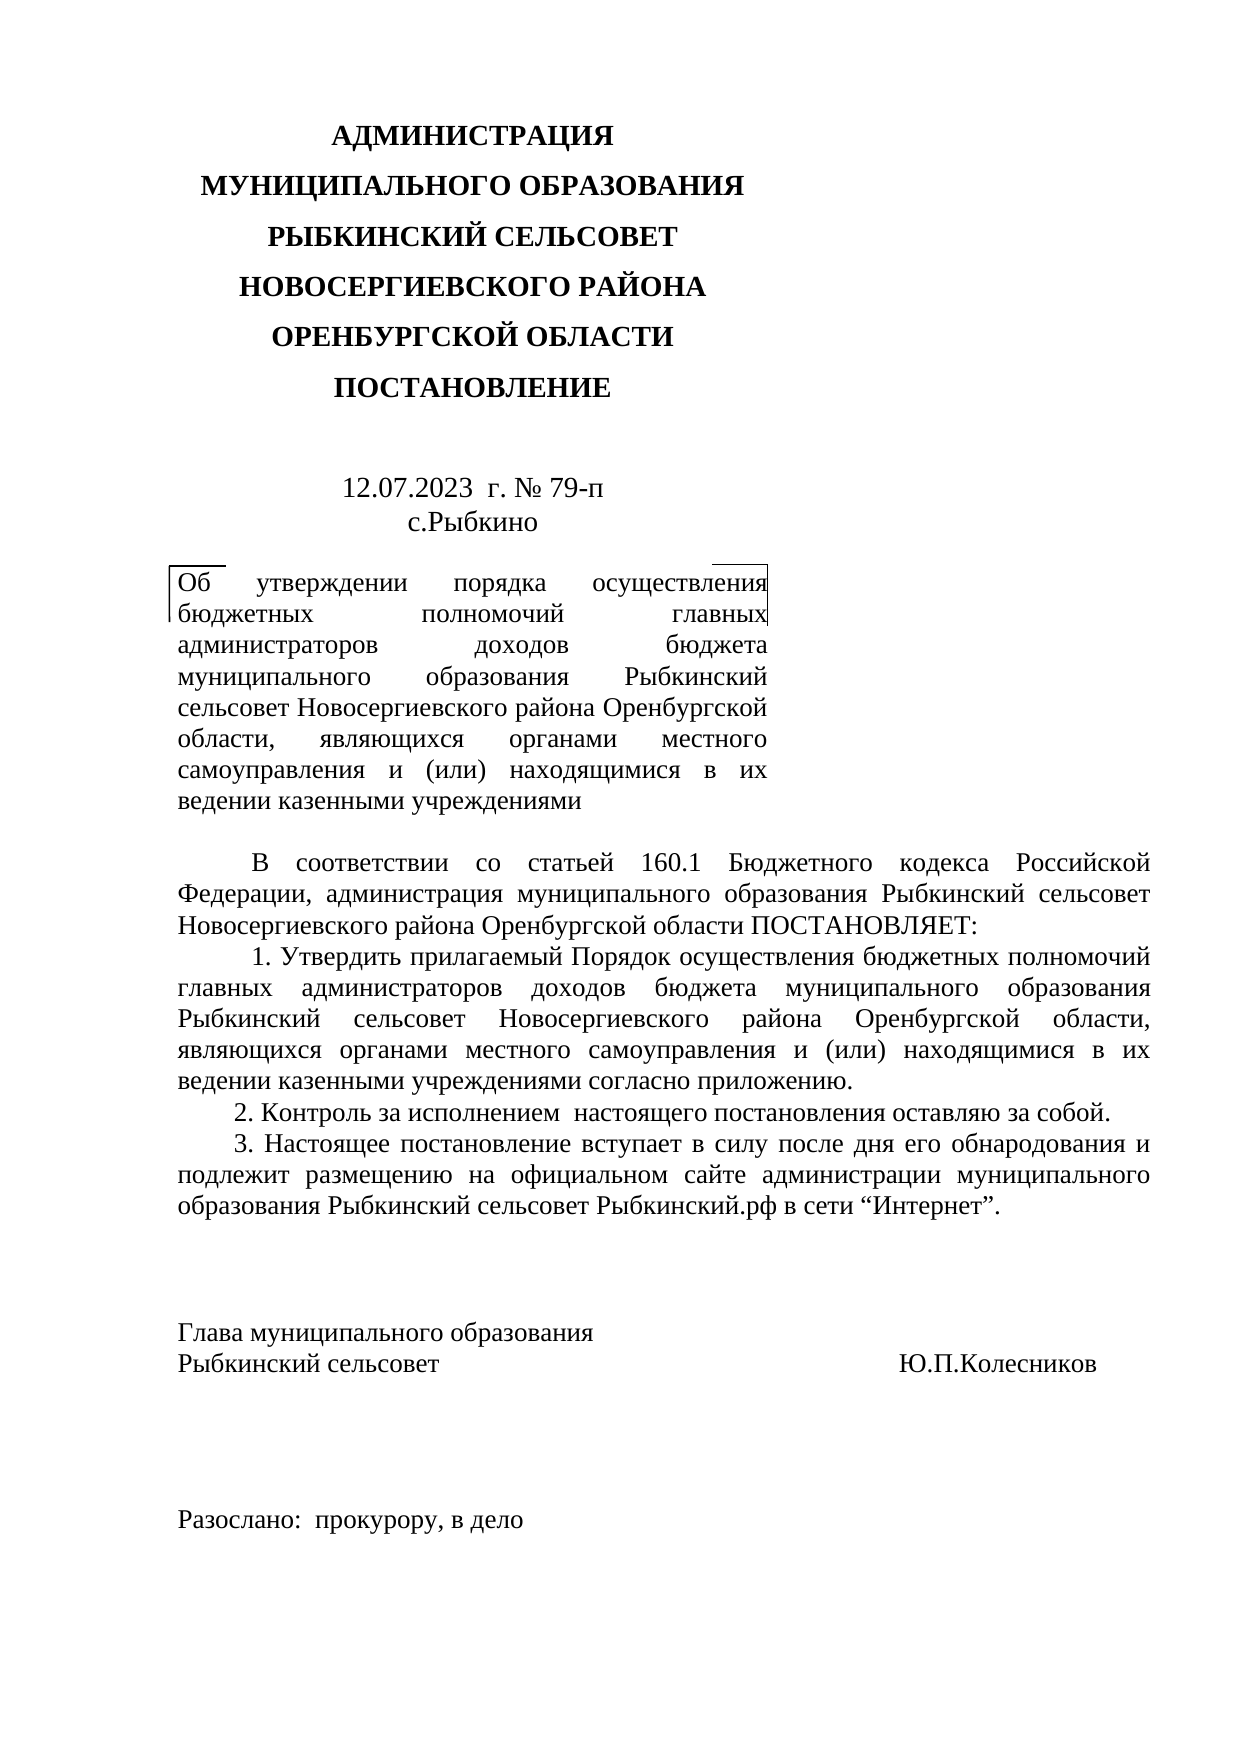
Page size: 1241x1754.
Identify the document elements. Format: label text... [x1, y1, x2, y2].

text 1. Утвердить прилагаемый Порядок осуществления бюджетных полномочий главных администраторов доходов бюджета муниципального образования Рыбкинский сельсовет Новосергиевского района Оренбургской области, являющихся органами местного самоуправления и (или) находящимися в их ведении казенными учреждениями согласно приложению. [177, 940, 1152, 1096]
text Глава муниципального образования [177, 1316, 1152, 1347]
text МУНИЦИПАЛЬНОГО ОБРАЗОВАНИЯ [177, 168, 768, 202]
text Рыбкинский сельсовет Ю.П.Колесников [177, 1347, 1152, 1378]
text АДМИНИСТРАЦИЯ [177, 118, 768, 152]
text Разослано: прокурору, в дело [177, 1503, 1152, 1534]
title Об утверждении порядка осуществления бюджетных полномочий главных администраторов доходов бюджета муниципального образования Рыбкинский сельсовет Новосергиевского района Оренбургской области, являющихся органами местного самоуправления и (или) находящимися в их ведении казенными учреждениями [177, 566, 768, 815]
text 12.07.2023 г. № 79-п [177, 470, 768, 504]
text НОВОСЕРГИЕВСКОГО РАЙОНА [177, 269, 768, 303]
text 2. Контроль за исполнением настоящего постановления оставляю за собой. [177, 1096, 1152, 1127]
text РЫБКИНСКИЙ СЕЛЬСОВЕТ [177, 219, 768, 252]
text с.Рыбкино [177, 504, 768, 537]
text ПОСТАНОВЛЕНИЕ [177, 370, 768, 403]
text ОРЕНБУРГСКОЙ ОБЛАСТИ [177, 319, 768, 353]
text В соответствии со статьей 160.1 Бюджетного кодекса Российской Федерации, администрация муниципального образования Рыбкинский сельсовет Новосергиевского района Оренбургской области ПОСТАНОВЛЯЕТ: [177, 846, 1152, 940]
text 3. Настоящее постановление вступает в силу после дня его обнародования и подлежит размещению на официальном сайте администрации муниципального образования Рыбкинский сельсовет Рыбкинский.рф в сети “Интернет”. [177, 1127, 1152, 1220]
